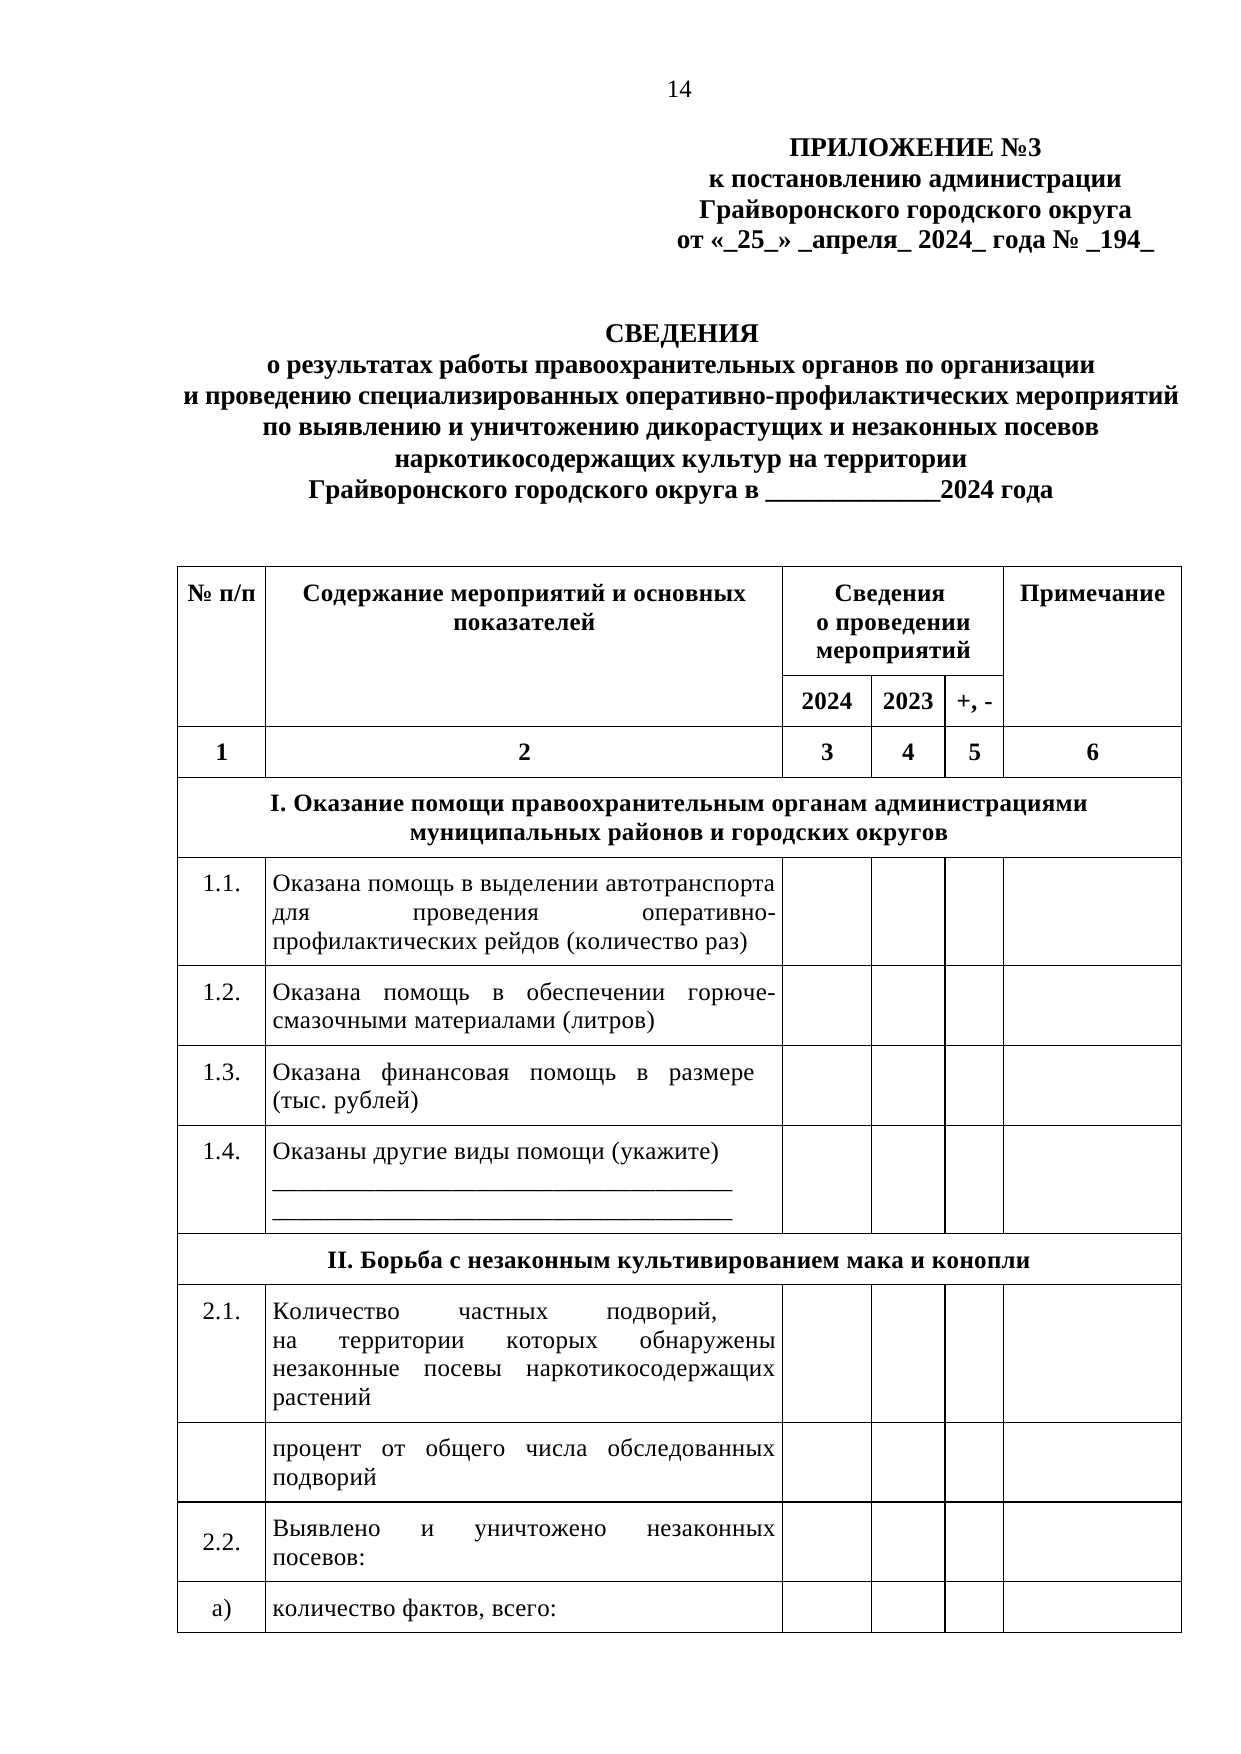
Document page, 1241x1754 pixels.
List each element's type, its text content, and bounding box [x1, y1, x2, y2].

table_cell [1004, 1126, 1181, 1233]
table_cell [872, 1126, 944, 1233]
table_cell 1 [178, 727, 265, 777]
table_cell [872, 1582, 944, 1632]
table_cell Выявлено и уничтожено незаконных посевов: [266, 1503, 782, 1581]
table_cell +, - [946, 676, 1003, 726]
table_cell [1004, 1285, 1181, 1422]
text и проведению специализированных оперативно-профилактических мероприятий по выявлению и уничтожению дикорастущих и незаконных посевов наркотикосодержащих культур на территории [181, 379, 1181, 473]
table_cell 4 [872, 727, 944, 777]
table_cell Оказана помощь в выделении автотранспорта для проведения оперативно-профилактических рейдов (количество раз) [266, 858, 782, 965]
table_cell Оказана финансовая помощь в размере (тыс. рублей) [266, 1046, 782, 1125]
table_cell [783, 1503, 871, 1581]
table_cell [1004, 1582, 1181, 1632]
table_cell 1.3. [178, 1046, 265, 1125]
table_cell [783, 1046, 871, 1125]
table_header Примечание [1004, 567, 1181, 726]
table_cell [946, 1503, 1003, 1581]
table_cell [872, 1423, 944, 1501]
table_cell [1004, 858, 1181, 965]
text СВЕДЕНИЯ [182, 317, 1181, 348]
table_cell [872, 1285, 944, 1422]
table_cell [872, 1503, 944, 1581]
table_cell [1004, 1503, 1181, 1581]
table_cell [783, 1582, 871, 1632]
table_cell 3 [783, 727, 871, 777]
table_cell [783, 1285, 871, 1422]
text от «_25_» _апреля_ 2024_ года № _194_ [650, 226, 1181, 254]
table_cell [946, 966, 1003, 1045]
table_cell [1004, 1423, 1181, 1501]
table_cell [783, 858, 871, 965]
text к постановлению администрации Грайворонского городского округа [650, 162, 1181, 225]
table_cell 1.2. [178, 966, 265, 1045]
table_cell [946, 1046, 1003, 1125]
table_cell [946, 1285, 1003, 1422]
table_cell количество фактов, всего: [266, 1582, 782, 1632]
table_header № п/п [178, 567, 265, 726]
table_cell [872, 966, 944, 1045]
table_cell II. Борьба с незаконным культивированием мака и конопли [178, 1234, 1181, 1284]
table_cell [872, 1046, 944, 1125]
table_cell [946, 1126, 1003, 1233]
table_cell Оказаны другие виды помощи (укажите) ____________________________________ ____________________________________ [266, 1126, 782, 1233]
table_cell 2 [266, 727, 782, 777]
table_cell [783, 966, 871, 1045]
table_header Сведения о проведении мероприятий [783, 567, 1003, 675]
table_cell [946, 1582, 1003, 1632]
table_cell [946, 1423, 1003, 1501]
table_cell процент от общего числа обследованных подворий [266, 1423, 782, 1501]
table_cell [946, 858, 1003, 965]
table_cell Количество частных подворий, на территории которых обнаружены незаконные посевы наркотикосодержащих растений [266, 1285, 782, 1422]
text о результатах работы правоохранительных органов по организации [181, 348, 1181, 379]
table_cell [783, 1126, 871, 1233]
text Грайворонского городского округа в _____________2024 года [181, 473, 1181, 504]
table_cell 6 [1004, 727, 1181, 777]
table_cell 5 [946, 727, 1003, 777]
table_cell 1.1. [178, 858, 265, 965]
table_cell 1.4. [178, 1126, 265, 1233]
table_cell [1004, 1046, 1181, 1125]
table_cell 2024 [783, 676, 871, 726]
text ПРИЛОЖЕНИЕ №3 [650, 131, 1181, 162]
table_cell [178, 1423, 265, 1501]
table_cell а) [178, 1582, 265, 1632]
table_cell 2.1. [178, 1285, 265, 1422]
table_cell 2.2. [178, 1503, 265, 1581]
table_cell Оказана помощь в обеспечении горюче-смазочными материалами (литров) [266, 966, 782, 1045]
table_cell I. Оказание помощи правоохранительным органам администрациями муниципальных районов и городских округов [178, 778, 1181, 857]
table_cell [872, 858, 944, 965]
table_cell 2023 [872, 676, 944, 726]
table_header Содержание мероприятий и основных показателей [266, 567, 782, 726]
table_cell [783, 1423, 871, 1501]
table_cell [1004, 966, 1181, 1045]
